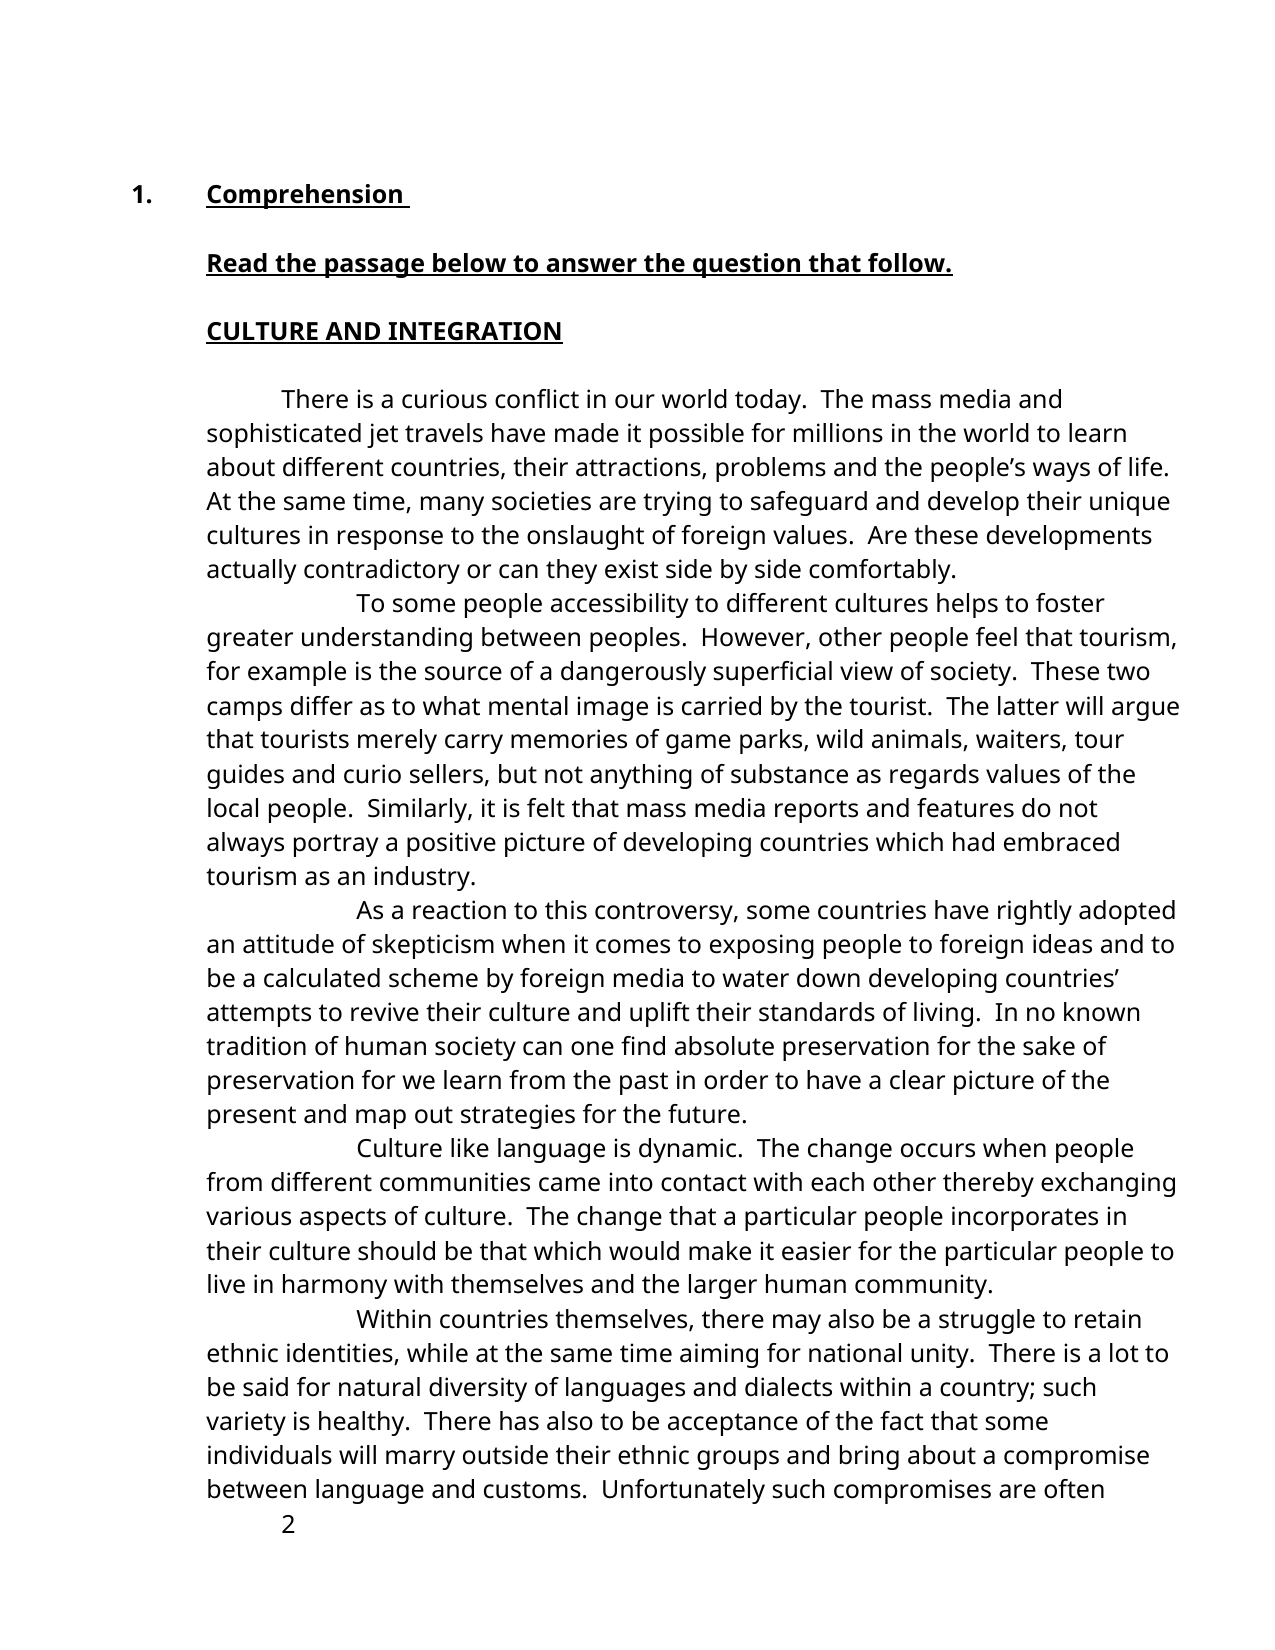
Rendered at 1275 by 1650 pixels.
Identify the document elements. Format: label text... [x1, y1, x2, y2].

text There is a curious conflict in our world today. The mass media and sophisticated jet travels have made it possible for millions in the world to learn about different countries, their attractions, problems and the people’s ways of life. At the same time, many societies are trying to safeguard and develop their unique cultures in response to the onslaught of foreign values. Are these developments actually contradictory or can they exist side by side comfortably. [206, 382, 1181, 586]
text 1. Comprehension [131, 177, 1181, 211]
text Culture like language is dynamic. The change occurs when people from different communities came into contact with each other thereby exchanging various aspects of culture. The change that a particular people incorporates in their culture should be that which would make it easier for the particular people to live in harmony with themselves and the larger human community. [206, 1131, 1181, 1301]
text CULTURE AND INTEGRATION [131, 313, 1181, 347]
text Read the passage below to answer the question that follow. [131, 245, 1181, 279]
text As a reaction to this controversy, some countries have rightly adopted an attitude of skepticism when it comes to exposing people to foreign ideas and to be a calculated scheme by foreign media to water down developing countries’ attempts to revive their culture and uplift their standards of living. In no known tradition of human society can one find absolute preservation for the sake of preservation for we learn from the past in order to have a clear picture of the present and map out strategies for the future. [206, 892, 1181, 1131]
text To some people accessibility to different cultures helps to foster greater understanding between peoples. However, other people feel that tourism, for example is the source of a dangerously superficial view of society. These two camps differ as to what mental image is carried by the tourist. The latter will argue that tourists merely carry memories of game parks, wild animals, waiters, tour guides and curio sellers, but not anything of substance as regards values of the local people. Similarly, it is felt that mass media reports and features do not always portray a positive picture of developing countries which had embraced tourism as an industry. [206, 586, 1181, 892]
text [206, 1301, 1181, 1506]
